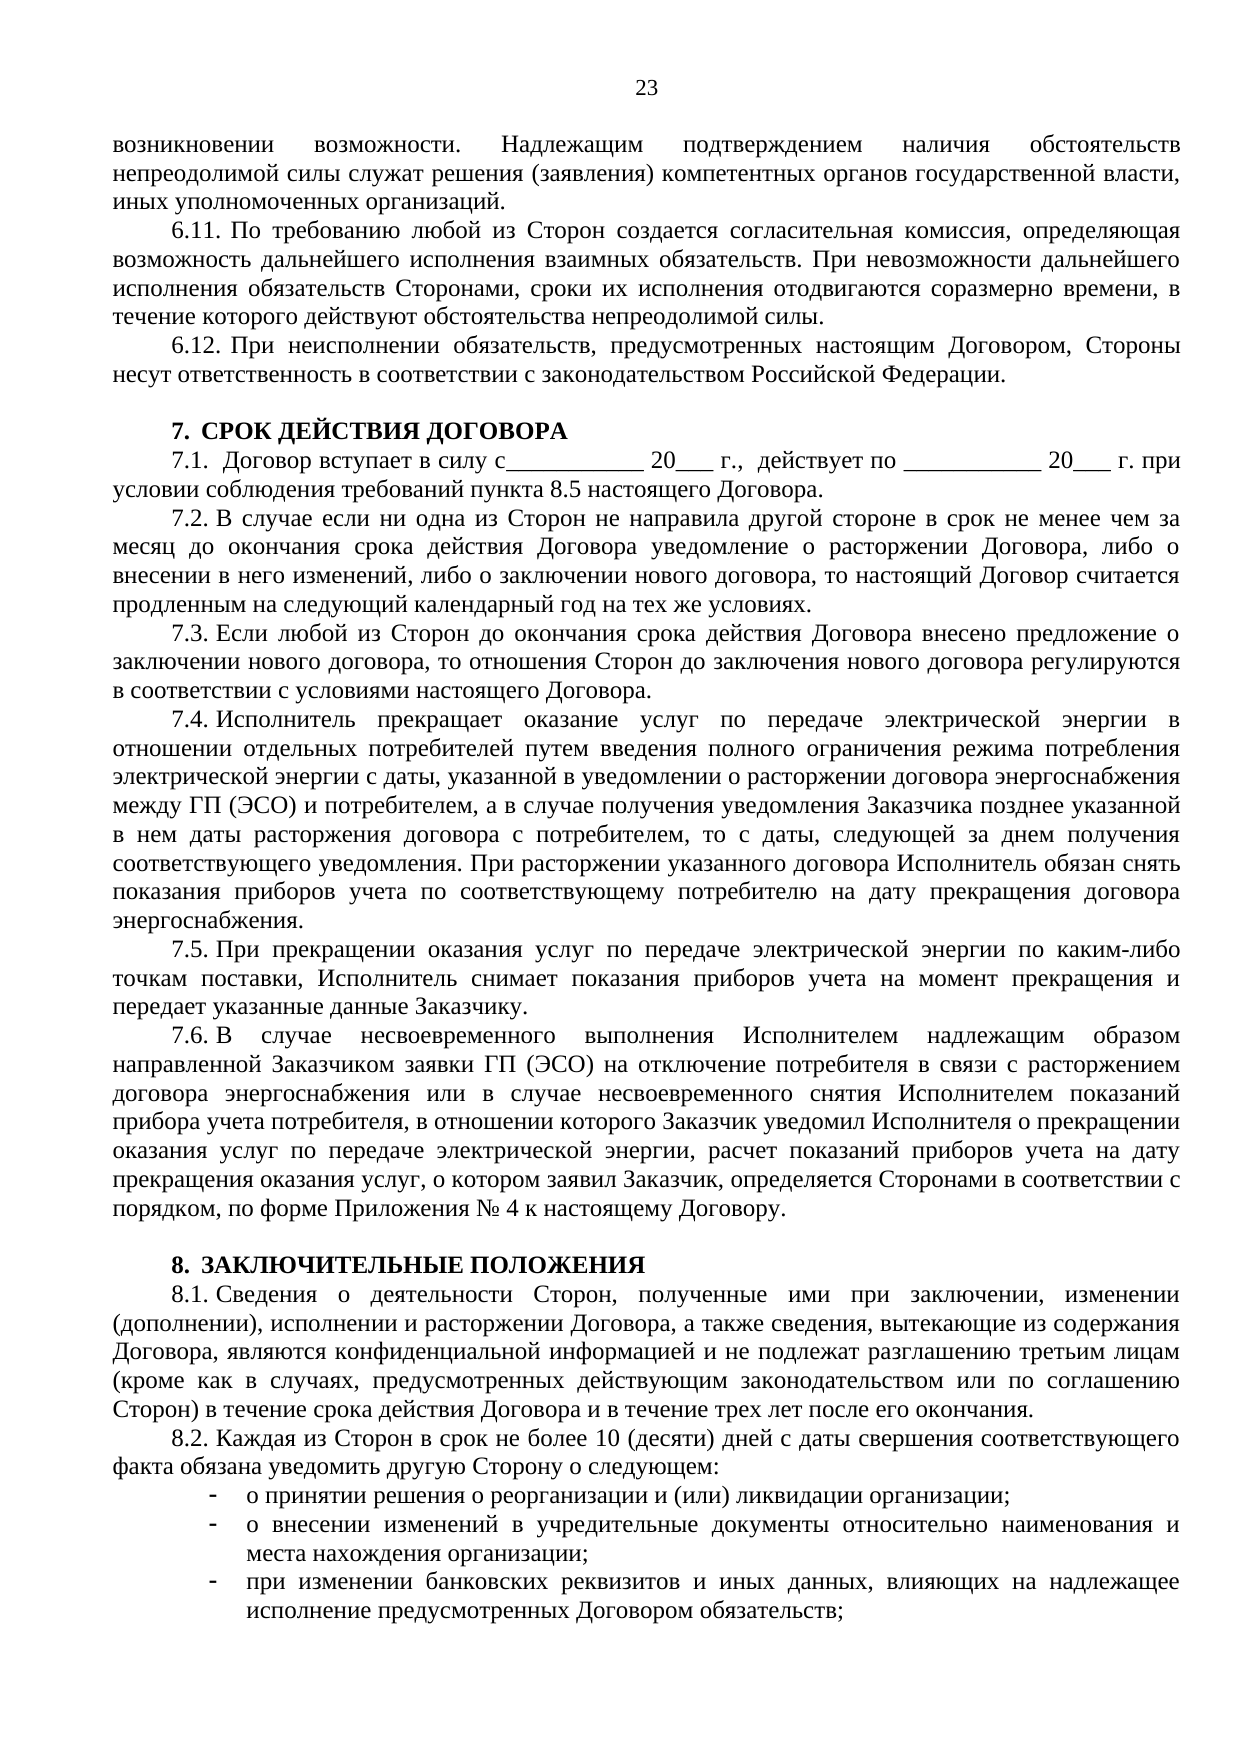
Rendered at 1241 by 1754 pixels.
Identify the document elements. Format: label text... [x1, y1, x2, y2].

list о принятии решения о реорганизации и (или) ликвидации организации; [209, 1480, 1181, 1509]
list Исполнитель прекращает оказание услуг по передаче электрической энергии в отношении отдельных потребителей путем введения полного ограничения режима потребления электрической энергии с даты, указанной в уведомлении о расторжении договора энергоснабжения между ГП (ЭСО) и потребителем, а в случае получения уведомления Заказчика позднее указанной в нем даты расторжения договора с потребителем, то с даты, следующей за днем получения соответствующего уведомления. При расторжении указанного договора Исполнитель обязан снять показания приборов учета по соответствующему потребителю на дату прекращения договора энергоснабжения. [112, 704, 1181, 934]
list В случае несвоевременного выполнения Исполнителем надлежащим образом направленной Заказчиком заявки ГП (ЭСО) на отключение потребителя в связи с расторжением договора энергоснабжения или в случае несвоевременного снятия Исполнителем показаний прибора учета потребителя, в отношении которого Заказчик уведомил Исполнителя о прекращении оказания услуг по передаче электрической энергии, расчет показаний приборов учета на дату прекращения оказания услуг, о котором заявил Заказчик, определяется Сторонами в соответствии с порядком, по форме Приложения № 4 к настоящему Договору. [112, 1020, 1181, 1221]
list Договор вступает в силу с___________ 20___ г., действует по ___________ 20___ г. при условии соблюдения требований пункта 8.5 настоящего Договора. [112, 445, 1181, 503]
list При прекращении оказания услуг по передаче электрической энергии по каким-либо точкам поставки, Исполнитель снимает показания приборов учета на момент прекращения и передает указанные данные Заказчику. [112, 934, 1181, 1020]
list при изменении банковских реквизитов и иных данных, влияющих на надлежащее исполнение предусмотренных Договором обязательств; [209, 1566, 1181, 1624]
list Каждая из Сторон в срок не более 10 (десяти) дней с даты свершения соответствующего факта обязана уведомить другую Сторону о следующем: [112, 1423, 1181, 1480]
list Сведения о деятельности Сторон, полученные ими при заключении, изменении (дополнении), исполнении и расторжении Договора, а также сведения, вытекающие из содержания Договора, являются конфиденциальной информацией и не подлежат разглашению третьим лицам (кроме как в случаях, предусмотренных действующим законодательством или по соглашению Сторон) в течение срока действия Договора и в течение трех лет после его окончания. [112, 1279, 1181, 1423]
list По требованию любой из Сторон создается согласительная комиссия, определяющая возможность дальнейшего исполнения взаимных обязательств. При невозможности дальнейшего исполнения обязательств Сторонами, сроки их исполнения отодвигаются соразмерно времени, в течение которого действуют обстоятельства непреодолимой силы. [112, 215, 1181, 330]
list При неисполнении обязательств, предусмотренных настоящим Договором, Стороны несут ответственность в соответствии с законодательством Российской Федерации. [112, 330, 1181, 388]
list ЗАКЛЮЧИТЕЛЬНЫЕ ПОЛОЖЕНИЯ [112, 1250, 1181, 1279]
list о внесении изменений в учредительные документы относительно наименования и места нахождения организации; [209, 1509, 1181, 1566]
list СРОК ДЕЙСТВИЯ ДОГОВОРА [112, 416, 1181, 445]
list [112, 129, 1181, 215]
list В случае если ни одна из Сторон не направила другой стороне в срок не менее чем за месяц до окончания срока действия Договора уведомление о расторжении Договора, либо о внесении в него изменений, либо о заключении нового договора, то настоящий Договор считается продленным на следующий календарный год на тех же условиях. [112, 503, 1181, 618]
list Если любой из Сторон до окончания срока действия Договора внесено предложение о заключении нового договора, то отношения Сторон до заключения нового договора регулируются в соответствии с условиями настоящего Договора. [112, 618, 1181, 704]
